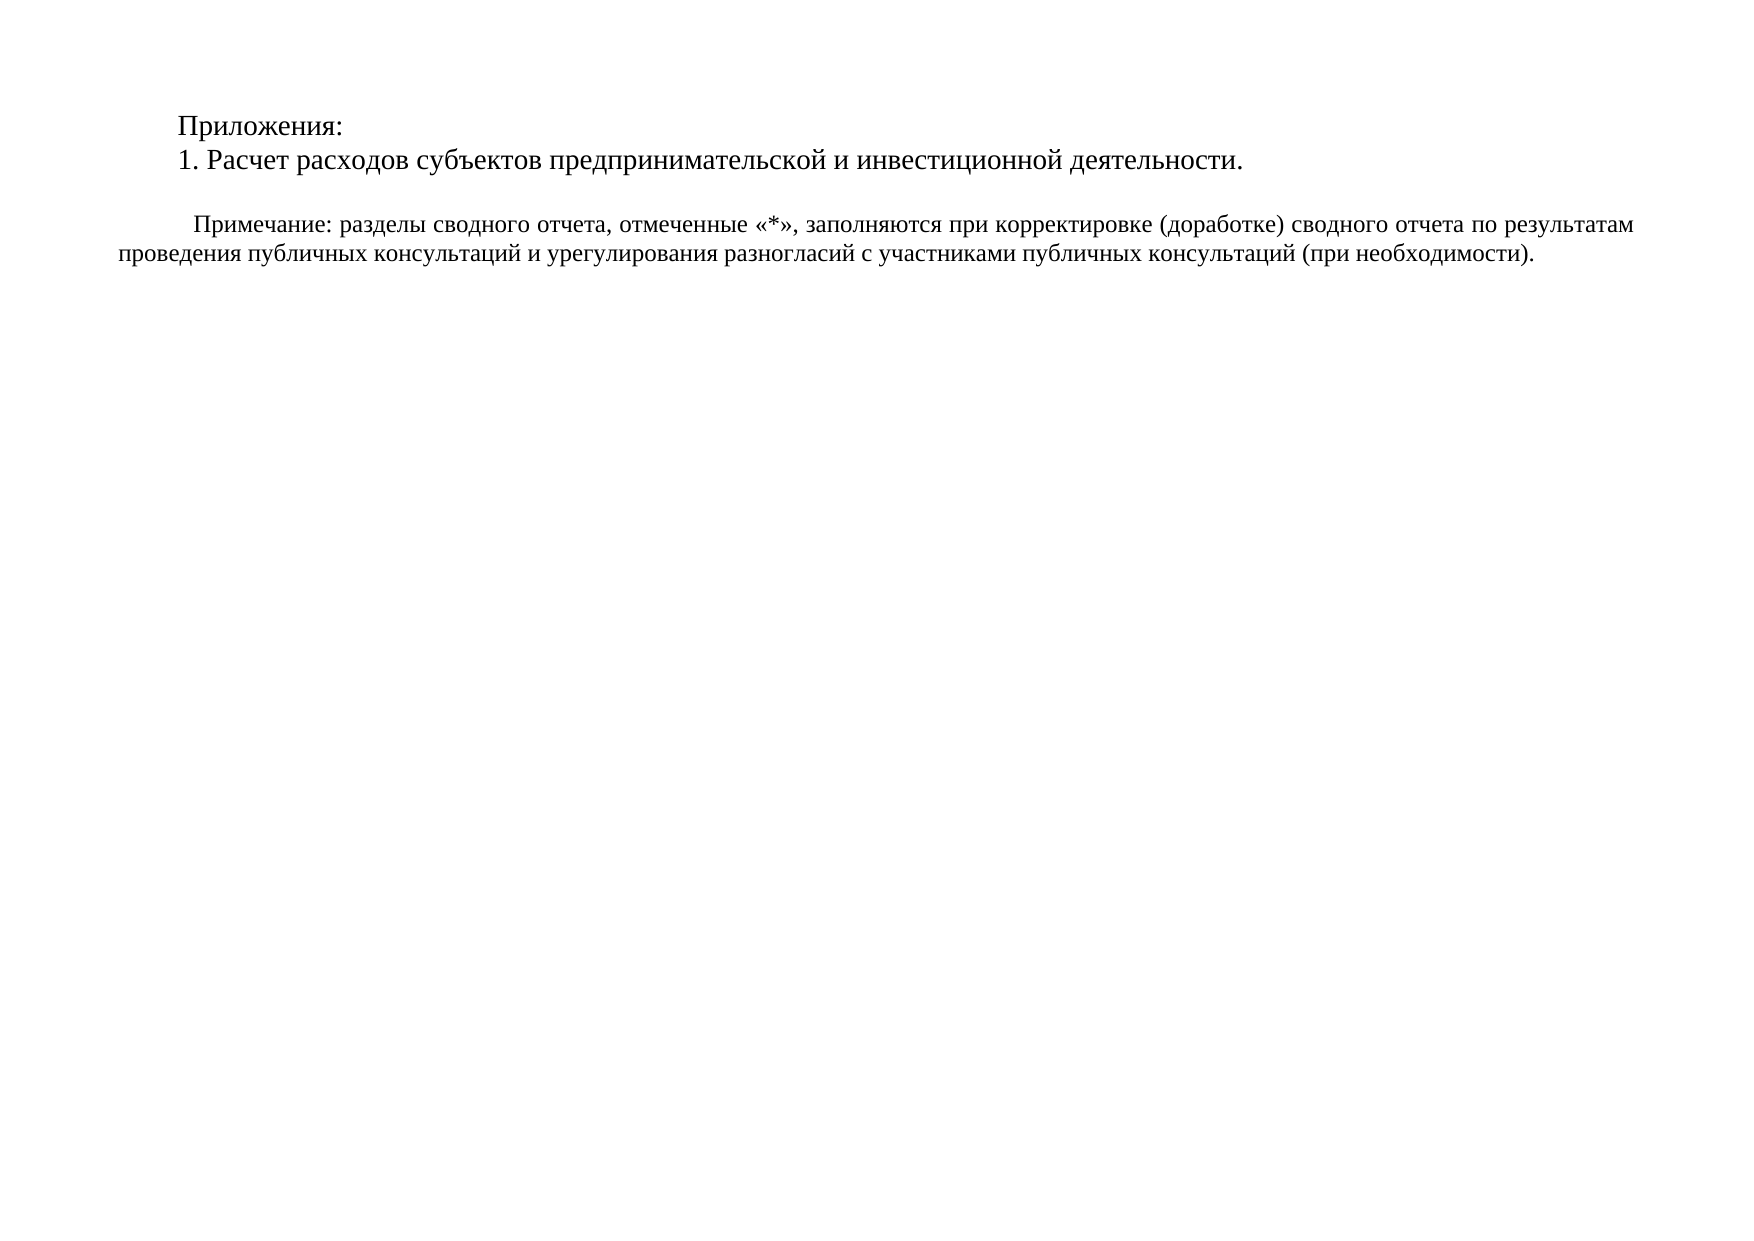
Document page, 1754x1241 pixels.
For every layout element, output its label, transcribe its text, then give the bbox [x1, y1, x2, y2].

text Приложения: [118, 108, 1636, 142]
text Примечание: разделы сводного отчета, отмеченные «*», заполняются при корректировке (доработке) сводного отчета по результатам проведения публичных консультаций и урегулирования разногласий с участниками публичных консультаций (при необходимости). [118, 209, 1636, 267]
text 1. Расчет расходов субъектов предпринимательской и инвестиционной деятельности. [118, 142, 1636, 176]
